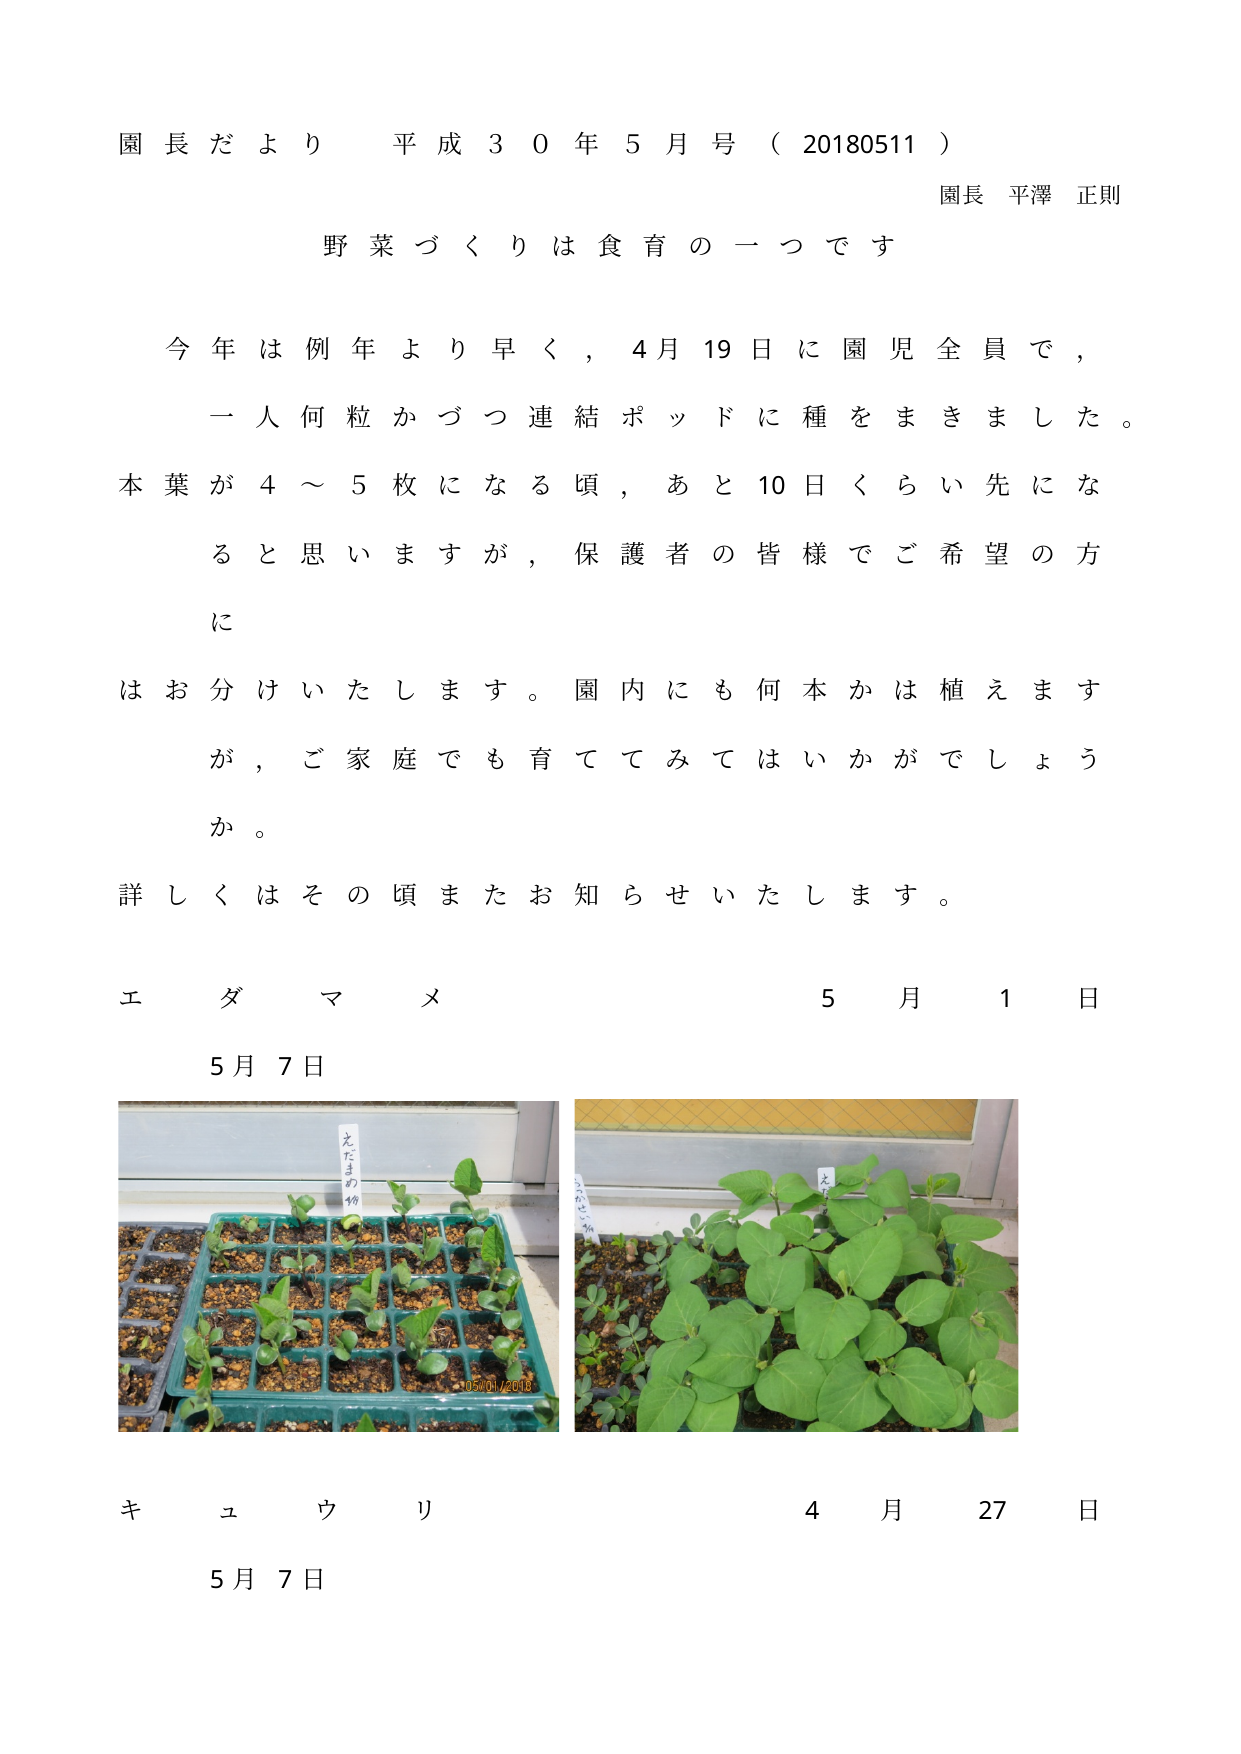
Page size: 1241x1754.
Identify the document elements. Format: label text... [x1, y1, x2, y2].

text 園長だより 平成３０年５月号（20180511） [118, 108, 1122, 177]
picture [574, 1099, 1019, 1432]
text 野菜づくりは食育の一つです [118, 211, 1122, 279]
text 今年は例年より早く，4月19日に園児全員で，一人何粒かづつ連結ポッドに種をまきました。 [118, 313, 1122, 450]
text 本葉が４～５枚になる頃，あと10日くらい先になると思いますが，保護者の皆様でご希望の方に [118, 450, 1122, 655]
text キュウリ 4月27日 5月7日 [118, 1475, 1122, 1612]
text 園長 平澤 正則 [118, 177, 1122, 211]
text はお分けいたします。園内にも何本かは植えますが，ご家庭でも育ててみてはいかがでしょうか。 [118, 655, 1122, 860]
text 詳しくはその頃またお知らせいたします。 [118, 860, 1122, 928]
text エダマメ 5月1日 5月7日 [118, 962, 1122, 1099]
picture [118, 1101, 560, 1432]
